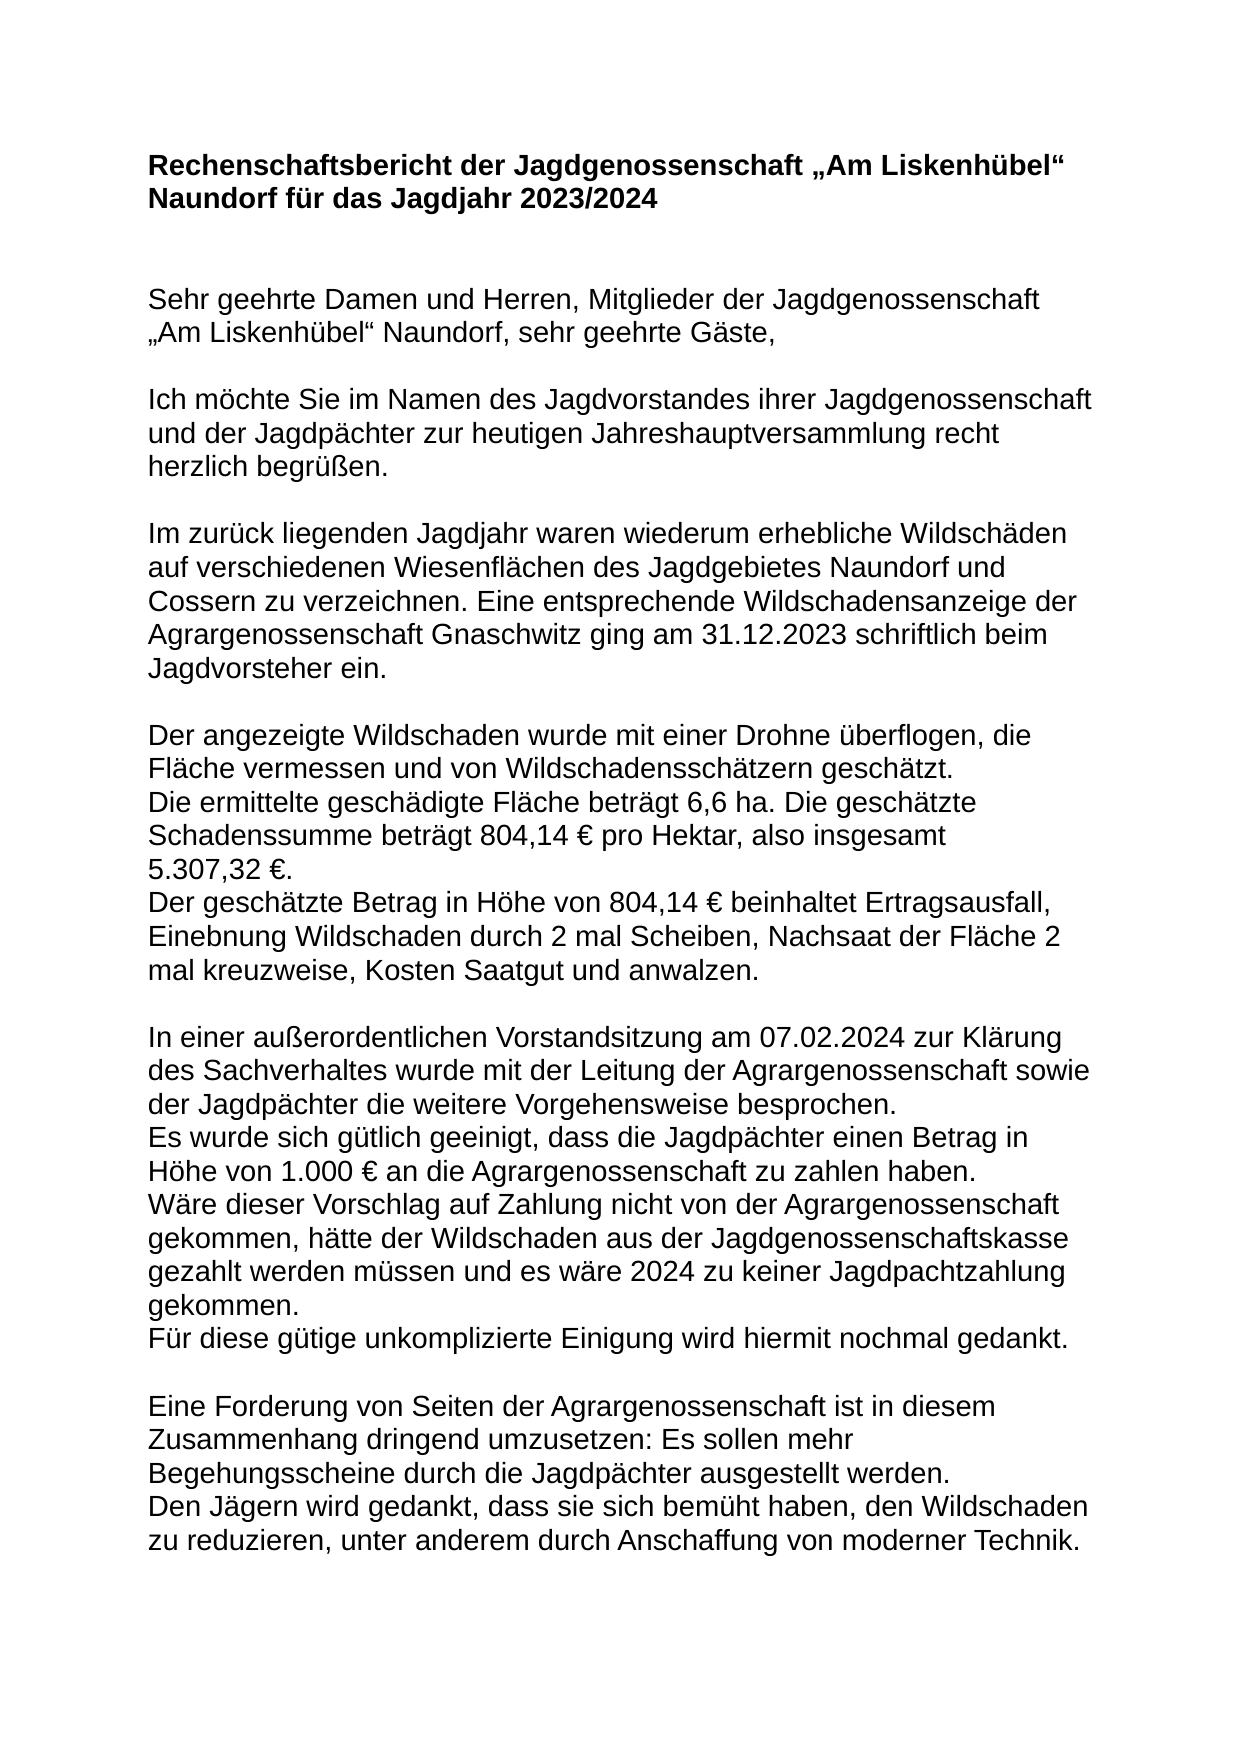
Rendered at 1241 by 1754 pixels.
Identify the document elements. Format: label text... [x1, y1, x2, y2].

text 5.307,32 €. [148, 852, 1093, 886]
text Der geschätzte Betrag in Höhe von 804,14 € beinhaltet Ertragsausfall, Einebnung Wildschaden durch 2 mal Scheiben, Nachsaat der Fläche 2 mal kreuzweise, Kosten Saatgut und anwalzen. [148, 886, 1093, 986]
text Rechenschaftsbericht der Jagdgenossenschaft „Am Liskenhübel“ Naundorf für das Jagdjahr 2023/2024 [148, 148, 1093, 215]
text In einer außerordentlichen Vorstandsitzung am 07.02.2024 zur Klärung des Sachverhaltes wurde mit der Leitung der Agrargenossenschaft sowie der Jagdpächter die weitere Vorgehensweise besprochen. [148, 1020, 1093, 1120]
text Den Jägern wird gedankt, dass sie sich bemüht haben, den Wildschaden zu reduzieren, unter anderem durch Anschaffung von moderner Technik. [148, 1489, 1093, 1556]
text Für diese gütige unkomplizierte Einigung wird hiermit nochmal gedankt. [148, 1322, 1093, 1355]
text Im zurück liegenden Jagdjahr waren wiederum erhebliche Wildschäden auf verschiedenen Wiesenflächen des Jagdgebietes Naundorf und Cossern zu verzeichnen. Eine entsprechende Wildschadensanzeige der Agrargenossenschaft Gnaschwitz ging am 31.12.2023 schriftlich beim Jagdvorsteher ein. [148, 517, 1093, 684]
text Eine Forderung von Seiten der Agrargenossenschaft ist in diesem Zusammenhang dringend umzusetzen: Es sollen mehr Begehungsscheine durch die Jagdpächter ausgestellt werden. [148, 1389, 1093, 1489]
text Wäre dieser Vorschlag auf Zahlung nicht von der Agrargenossenschaft gekommen, hätte der Wildschaden aus der Jagdgenossenschaftskasse gezahlt werden müssen und es wäre 2024 zu keiner Jagdpachtzahlung gekommen. [148, 1187, 1093, 1322]
text Die ermittelte geschädigte Fläche beträgt 6,6 ha. Die geschätzte Schadenssumme beträgt 804,14 € pro Hektar, also insgesamt [148, 785, 1093, 852]
text Es wurde sich gütlich geeinigt, dass die Jagdpächter einen Betrag in Höhe von 1.000 € an die Agrargenossenschaft zu zahlen haben. [148, 1120, 1093, 1187]
text Der angezeigte Wildschaden wurde mit einer Drohne überflogen, die Fläche vermessen und von Wildschadensschätzern geschätzt. [148, 718, 1093, 785]
text Ich möchte Sie im Namen des Jagdvorstandes ihrer Jagdgenossenschaft und der Jagdpächter zur heutigen Jahreshauptversammlung recht herzlich begrüßen. [148, 382, 1093, 483]
text Sehr geehrte Damen und Herren, Mitglieder der Jagdgenossenschaft „Am Liskenhübel“ Naundorf, sehr geehrte Gäste, [148, 282, 1093, 349]
